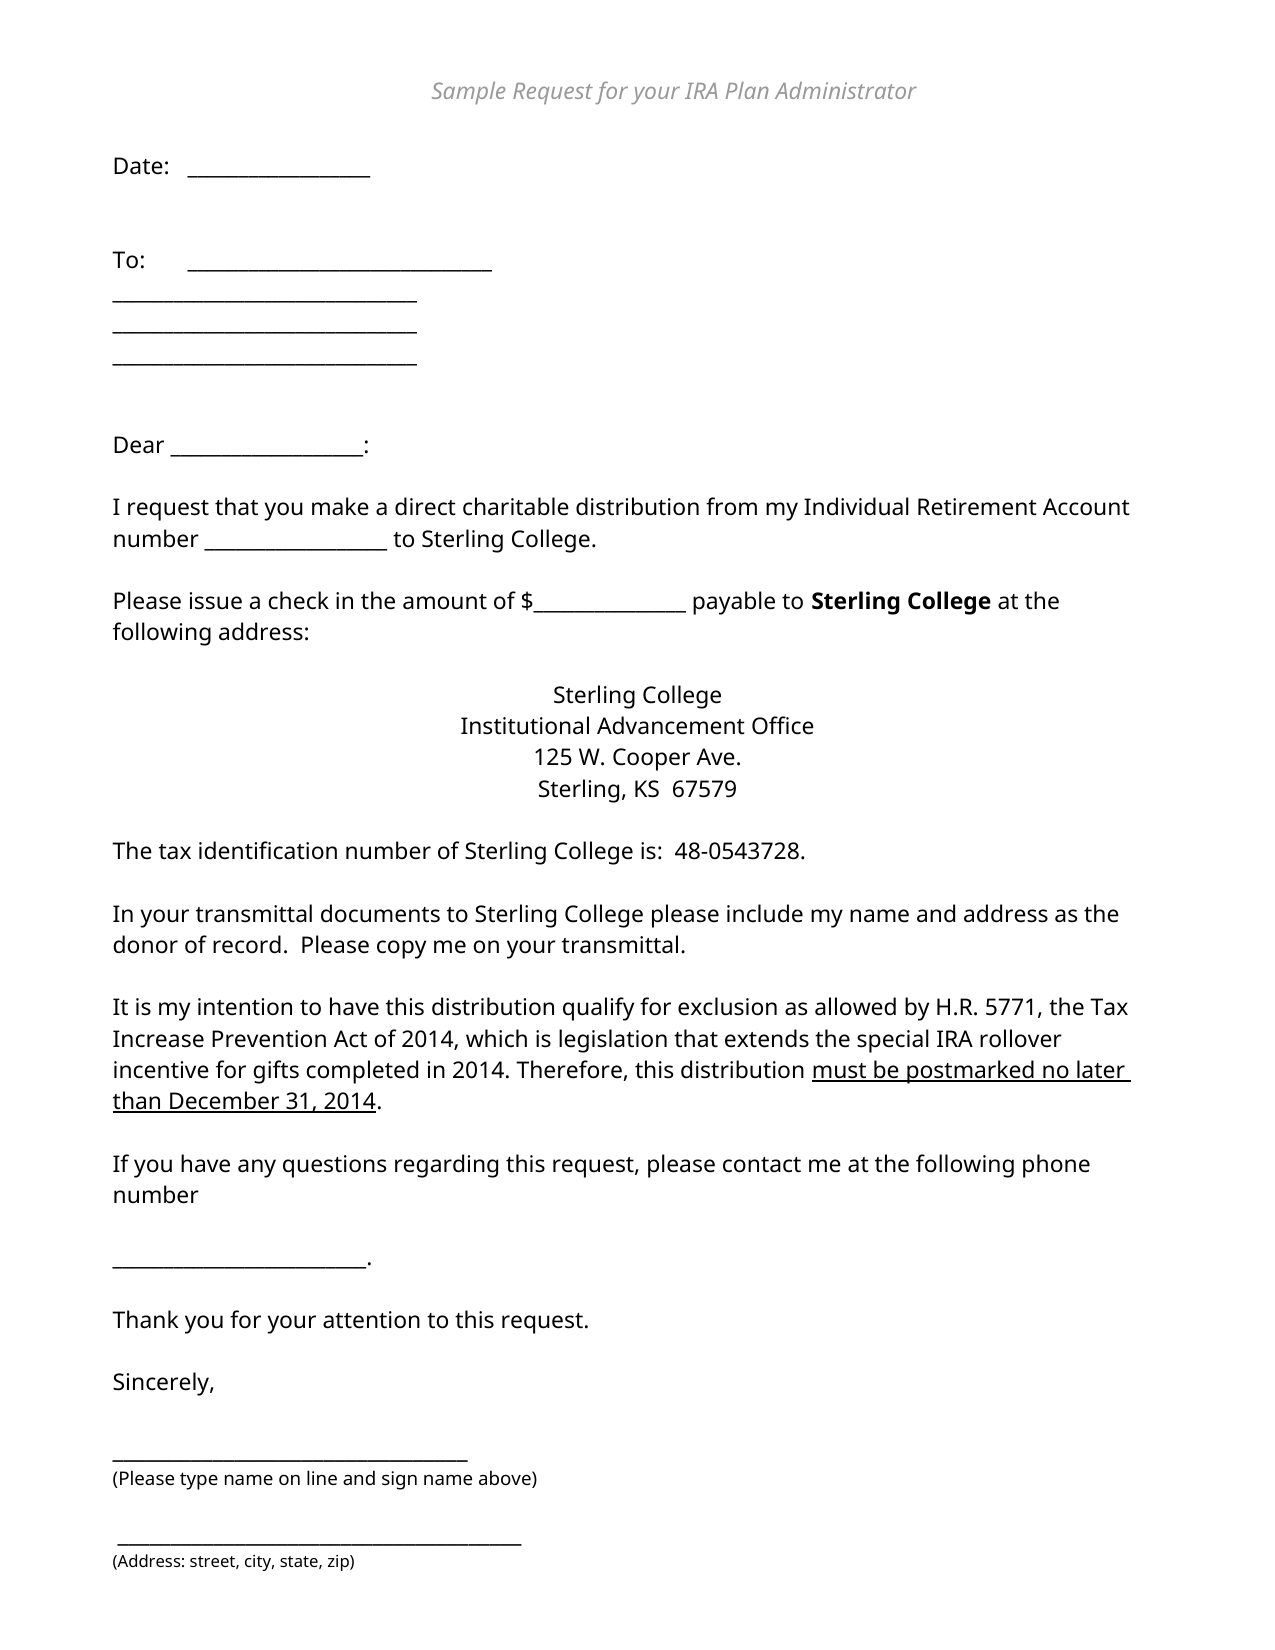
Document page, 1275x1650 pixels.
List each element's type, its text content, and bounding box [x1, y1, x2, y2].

text ______________________________________ [112, 1517, 1162, 1549]
text Institutional Advancement Office [112, 710, 1162, 741]
text ______________________________ [112, 337, 1162, 369]
text (Address: street, city, state, zip) [112, 1549, 1162, 1572]
text If you have any questions regarding this request, please contact me at the following phone number [112, 1147, 1162, 1210]
text I request that you make a direct charitable distribution from my Individual Retirement Account number __________________ to Sterling College. [112, 491, 1162, 554]
text Sterling College [112, 679, 1162, 710]
text Sincerely, [112, 1366, 1162, 1397]
text Date: __________________ [112, 150, 1162, 181]
text Dear ___________________: [112, 429, 1162, 460]
text The tax identification number of Sterling College is: 48-0543728. [112, 835, 1162, 866]
text In your transmittal documents to Sterling College please include my name and address as the donor of record. Please copy me on your transmittal. [112, 897, 1162, 960]
text 125 W. Cooper Ave. [112, 741, 1162, 772]
text Thank you for your attention to this request. [112, 1304, 1162, 1335]
text Please issue a check in the amount of $_______________ payable to Sterling College at the following address: [112, 585, 1162, 647]
text It is my intention to have this distribution qualify for exclusion as allowed by H.R. 5771, the Tax Increase Prevention Act of 2014, which is legislation that extends the special IRA rollover incentive for gifts completed in 2014. Therefore, this distribution must be postmarked no later than December 31, 2014. [112, 991, 1162, 1116]
text To: ______________________________ [112, 244, 1162, 275]
text ________________________________ [112, 1432, 1162, 1466]
text (Please type name on line and sign name above) [112, 1466, 1162, 1491]
text ______________________________ [112, 306, 1162, 337]
text _________________________. [112, 1241, 1162, 1272]
text ______________________________ [112, 275, 1162, 306]
text Sterling, KS 67579 [112, 772, 1162, 804]
